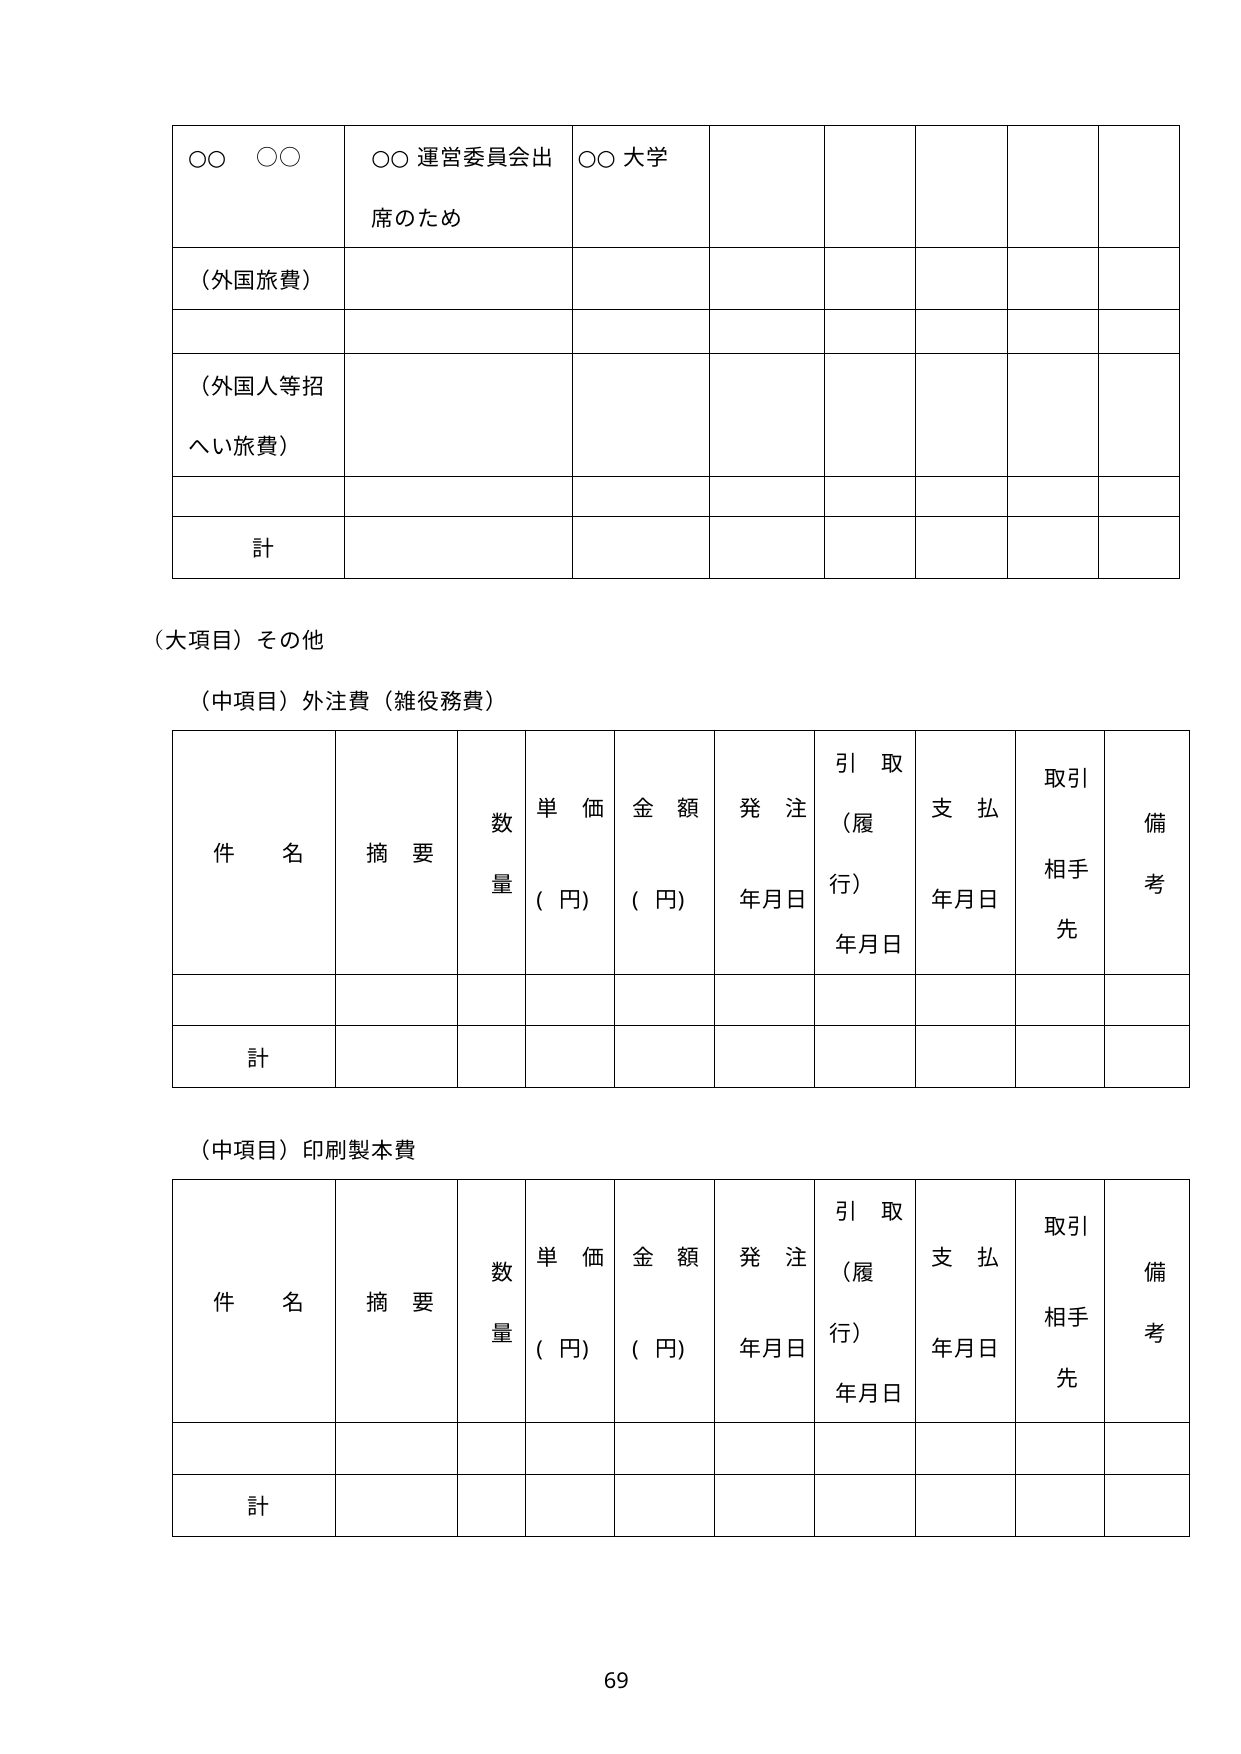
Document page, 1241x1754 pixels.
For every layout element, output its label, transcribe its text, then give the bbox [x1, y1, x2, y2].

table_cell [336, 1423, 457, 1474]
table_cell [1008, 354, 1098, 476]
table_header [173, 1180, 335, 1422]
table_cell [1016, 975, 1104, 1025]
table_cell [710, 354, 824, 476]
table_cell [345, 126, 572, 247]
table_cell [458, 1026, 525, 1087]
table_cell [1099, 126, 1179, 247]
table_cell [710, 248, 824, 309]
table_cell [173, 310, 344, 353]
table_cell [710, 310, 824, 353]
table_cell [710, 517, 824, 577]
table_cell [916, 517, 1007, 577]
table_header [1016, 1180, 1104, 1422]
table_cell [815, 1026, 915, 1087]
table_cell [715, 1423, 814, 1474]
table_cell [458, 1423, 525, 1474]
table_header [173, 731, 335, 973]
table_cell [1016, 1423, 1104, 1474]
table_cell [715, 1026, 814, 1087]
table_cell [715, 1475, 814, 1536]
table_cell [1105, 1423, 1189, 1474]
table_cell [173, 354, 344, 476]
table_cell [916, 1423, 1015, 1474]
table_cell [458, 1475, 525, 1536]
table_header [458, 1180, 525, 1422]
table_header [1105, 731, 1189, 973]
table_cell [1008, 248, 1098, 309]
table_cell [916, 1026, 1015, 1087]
text （大項目）その他 [119, 609, 1150, 669]
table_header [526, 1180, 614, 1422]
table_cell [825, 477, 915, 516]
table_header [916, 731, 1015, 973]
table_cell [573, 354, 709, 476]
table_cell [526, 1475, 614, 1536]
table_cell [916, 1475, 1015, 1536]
text （中項目）外注費（雑役務費） [119, 669, 1150, 730]
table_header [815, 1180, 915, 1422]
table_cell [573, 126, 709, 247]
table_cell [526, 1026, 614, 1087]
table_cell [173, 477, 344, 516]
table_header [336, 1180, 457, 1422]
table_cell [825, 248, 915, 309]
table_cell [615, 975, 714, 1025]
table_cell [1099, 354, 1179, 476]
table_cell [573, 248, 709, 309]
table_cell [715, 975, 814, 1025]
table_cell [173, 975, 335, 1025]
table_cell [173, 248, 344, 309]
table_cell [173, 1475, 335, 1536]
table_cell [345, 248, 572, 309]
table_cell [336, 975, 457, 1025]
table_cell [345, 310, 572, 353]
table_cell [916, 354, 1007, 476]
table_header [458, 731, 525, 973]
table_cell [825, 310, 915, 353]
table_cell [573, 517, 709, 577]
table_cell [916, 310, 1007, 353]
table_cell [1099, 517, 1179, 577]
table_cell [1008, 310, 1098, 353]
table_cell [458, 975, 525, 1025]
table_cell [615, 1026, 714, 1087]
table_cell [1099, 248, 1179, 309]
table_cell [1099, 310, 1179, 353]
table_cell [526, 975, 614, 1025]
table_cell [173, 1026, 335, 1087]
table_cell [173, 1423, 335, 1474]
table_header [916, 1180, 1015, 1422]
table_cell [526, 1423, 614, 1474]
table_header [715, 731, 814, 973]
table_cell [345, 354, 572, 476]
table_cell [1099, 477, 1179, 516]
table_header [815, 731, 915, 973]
text （中項目）印刷製本費 [119, 1118, 1150, 1179]
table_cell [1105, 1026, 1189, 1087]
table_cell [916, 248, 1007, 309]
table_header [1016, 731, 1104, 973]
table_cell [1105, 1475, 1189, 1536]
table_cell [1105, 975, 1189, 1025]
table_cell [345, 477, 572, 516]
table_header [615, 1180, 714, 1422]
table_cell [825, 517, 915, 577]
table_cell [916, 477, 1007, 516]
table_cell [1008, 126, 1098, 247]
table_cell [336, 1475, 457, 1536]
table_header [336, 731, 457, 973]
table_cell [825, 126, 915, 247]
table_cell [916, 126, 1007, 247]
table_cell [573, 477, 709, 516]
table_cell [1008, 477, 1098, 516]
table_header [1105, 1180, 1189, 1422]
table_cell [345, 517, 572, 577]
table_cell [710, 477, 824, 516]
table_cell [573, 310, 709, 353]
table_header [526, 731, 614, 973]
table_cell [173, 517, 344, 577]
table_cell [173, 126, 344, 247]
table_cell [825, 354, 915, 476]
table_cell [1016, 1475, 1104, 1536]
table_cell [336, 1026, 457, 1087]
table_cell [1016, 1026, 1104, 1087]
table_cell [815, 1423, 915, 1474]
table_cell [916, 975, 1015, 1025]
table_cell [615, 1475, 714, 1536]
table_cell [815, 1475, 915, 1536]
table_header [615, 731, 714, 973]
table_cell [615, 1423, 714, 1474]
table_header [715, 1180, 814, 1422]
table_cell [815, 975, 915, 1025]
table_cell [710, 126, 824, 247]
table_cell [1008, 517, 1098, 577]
